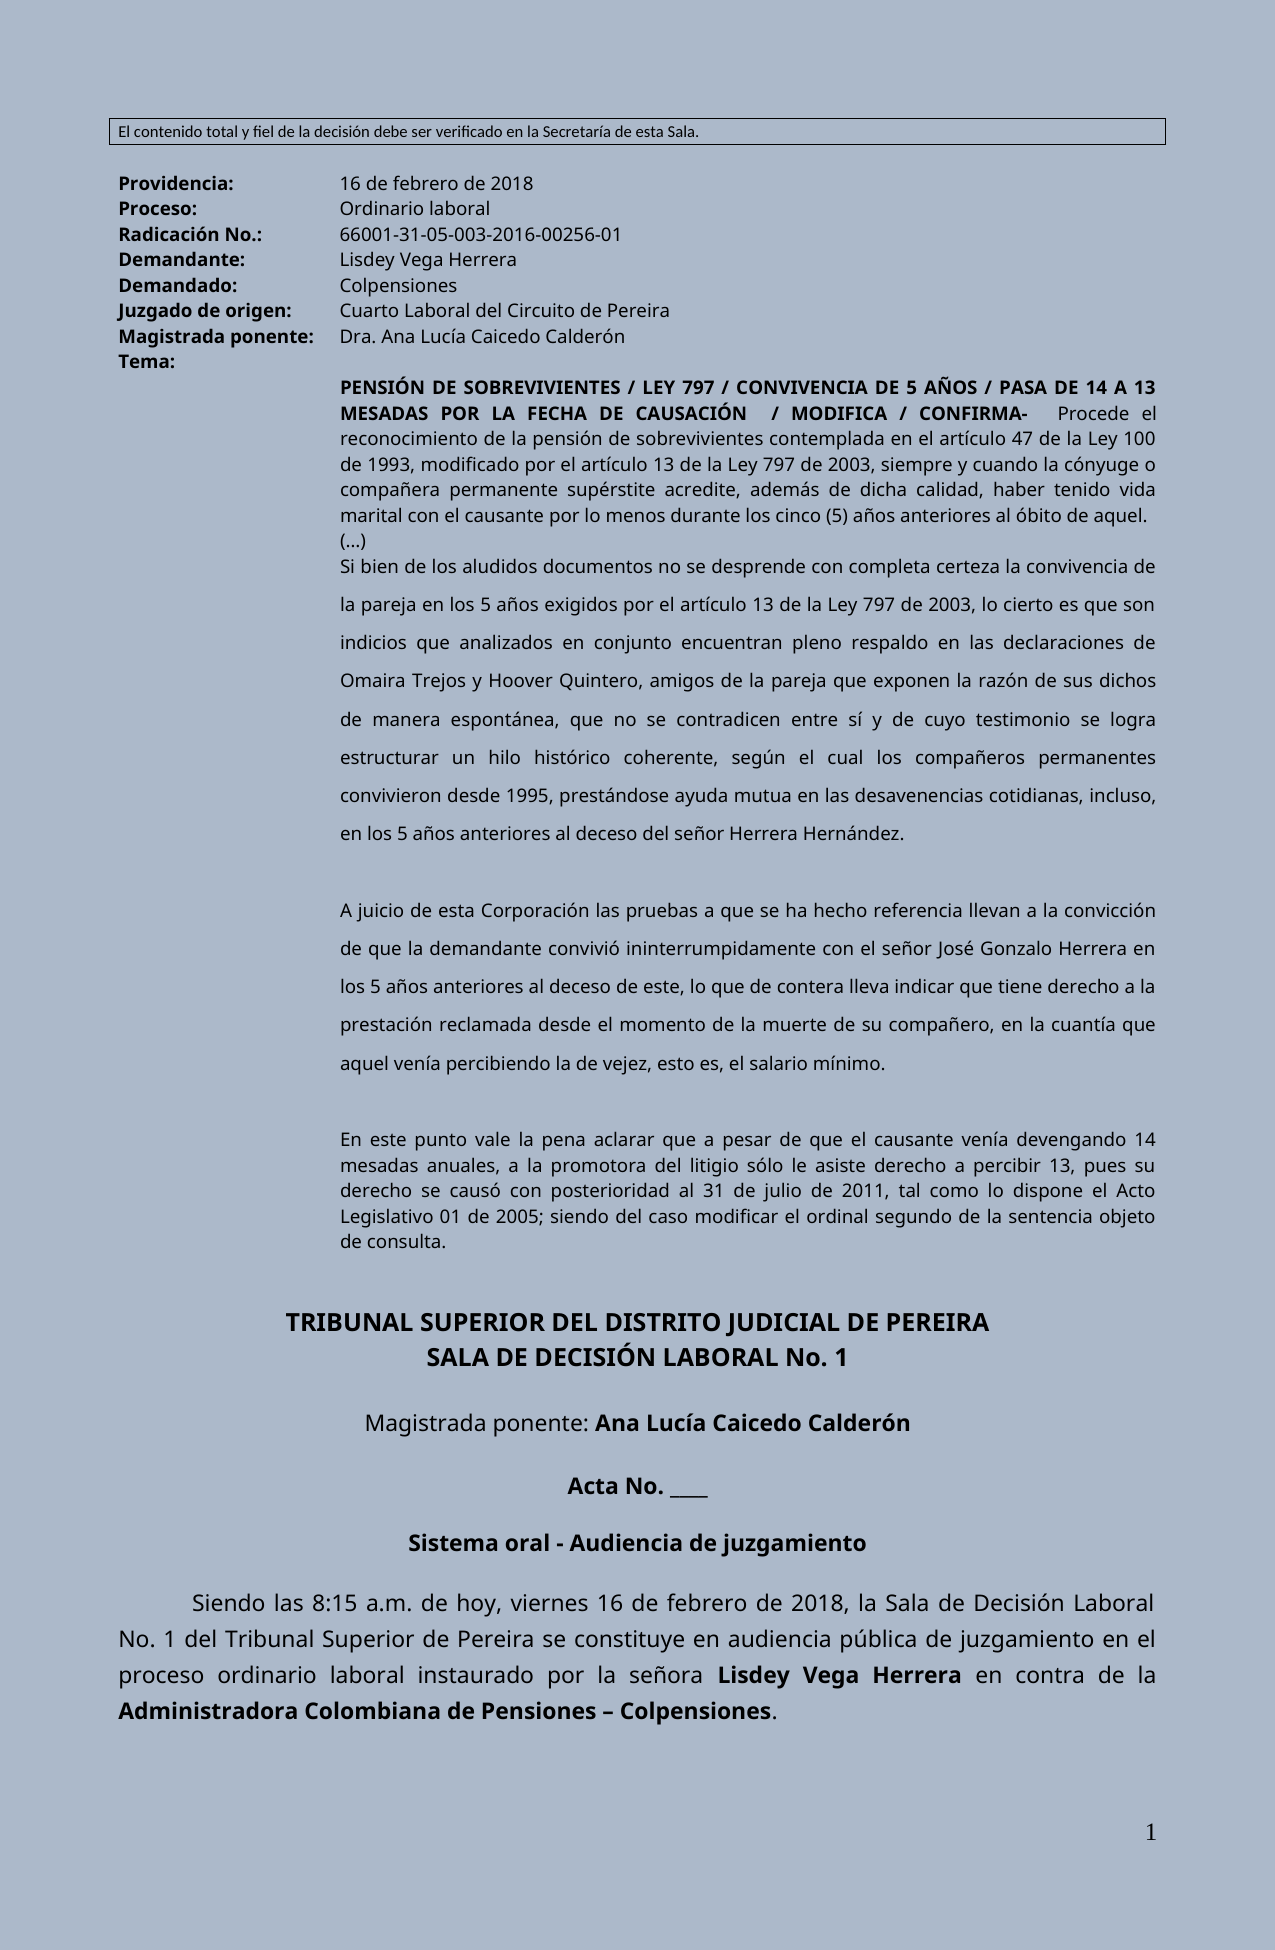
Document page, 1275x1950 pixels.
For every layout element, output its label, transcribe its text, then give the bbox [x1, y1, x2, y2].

title PENSIÓN DE SOBREVIVIENTES / LEY 797 / CONVIVENCIA DE 5 AÑOS / PASA DE 14 A 13 MESADAS POR LA FECHA DE CAUSACIÓN / MODIFICA / CONFIRMA- Procede el reconocimiento de la pensión de sobrevivientes contemplada en el artículo 47 de la Ley 100 de 1993, modificado por el artículo 13 de la Ley 797 de 2003, siempre y cuando la cónyuge o compañera permanente supérstite acredite, además de dicha calidad, haber tenido vida marital con el causante por lo menos durante los cinco (5) años anteriores al óbito de aquel. [340, 374, 1157, 527]
text Siendo las 8:15 a.m. de hoy, viernes 16 de febrero de 2018, la Sala de Decisión Laboral No. 1 del Tribunal Superior de Pereira se constituye en audiencia pública de juzgamiento en el proceso ordinario laboral instaurado por la señora Lisdey Vega Herrera en contra de la Administradora Colombiana de Pensiones – Colpensiones. [118, 1587, 1157, 1726]
text Magistrada ponente: Ana Lucía Caicedo Calderón [118, 1407, 1157, 1438]
title Radicación No.: 66001-31-05-003-2016-00256-01 [118, 221, 1157, 247]
subtitle TRIBUNAL SUPERIOR DEL DISTRITO JUDICIAL DE PEREIRA [118, 1305, 1157, 1339]
title (…) [340, 527, 1157, 553]
title Si bien de los aludidos documentos no se desprende con completa certeza la convivencia de la pareja en los 5 años exigidos por el artículo 13 de la Ley 797 de 2003, lo cierto es que son indicios que analizados en conjunto encuentran pleno respaldo en las declaraciones de Omaira Trejos y Hoover Quintero, amigos de la pareja que exponen la razón de sus dichos de manera espontánea, que no se contradicen entre sí y de cuyo testimonio se logra estructurar un hilo histórico coherente, según el cual los compañeros permanentes convivieron desde 1995, prestándose ayuda mutua en las desavenencias cotidianas, incluso, en los 5 años anteriores al deceso del señor Herrera Hernández. [340, 553, 1157, 846]
title Juzgado de origen: Cuarto Laboral del Circuito de Pereira [118, 298, 1157, 323]
title A juicio de esta Corporación las pruebas a que se ha hecho referencia llevan a la convicción de que la demandante convivió ininterrumpidamente con el señor José Gonzalo Herrera en los 5 años anteriores al deceso de este, lo que de contera lleva indicar que tiene derecho a la prestación reclamada desde el momento de la muerte de su compañero, en la cuantía que aquel venía percibiendo la de vejez, esto es, el salario mínimo. [340, 897, 1157, 1076]
title Proceso: Ordinario laboral [118, 196, 1157, 221]
title Tema: [118, 349, 1157, 374]
subtitle SALA DE DECISIÓN LABORAL No. 1 [118, 1339, 1157, 1373]
title Demandado: Colpensiones [118, 272, 1157, 298]
text Acta No. ____ [118, 1470, 1157, 1501]
text El contenido total y fiel de la decisión debe ser verificado en la Secretaría de esta Sala. [110, 119, 1165, 144]
subtitle Sistema oral - Audiencia de juzgamiento [118, 1527, 1157, 1559]
title Demandante: Lisdey Vega Herrera [118, 247, 1157, 272]
title En este punto vale la pena aclarar que a pesar de que el causante venía devengando 14 mesadas anuales, a la promotora del litigio sólo le asiste derecho a percibir 13, pues su derecho se causó con posterioridad al 31 de julio de 2011, tal como lo dispone el Acto Legislativo 01 de 2005; siendo del caso modificar el ordinal segundo de la sentencia objeto de consulta. [340, 1126, 1157, 1254]
title Magistrada ponente: Dra. Ana Lucía Caicedo Calderón [118, 323, 1157, 349]
title Providencia: 16 de febrero de 2018 [118, 170, 1157, 196]
